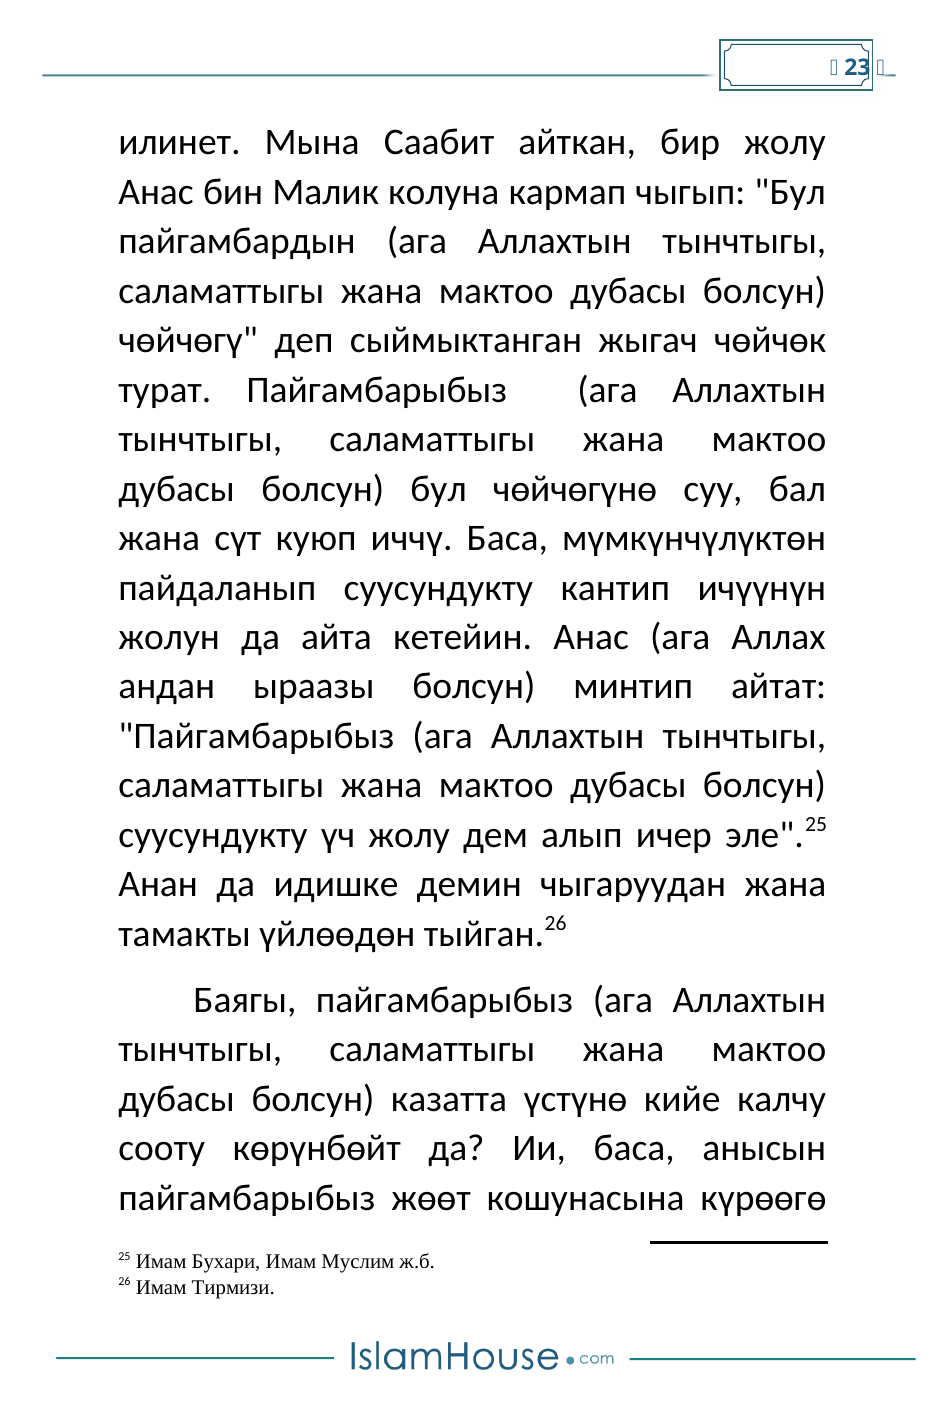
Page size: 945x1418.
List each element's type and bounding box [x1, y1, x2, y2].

text [118, 118, 827, 956]
picture [342, 1336, 916, 1377]
picture [48, 1335, 334, 1376]
text [118, 976, 827, 1220]
